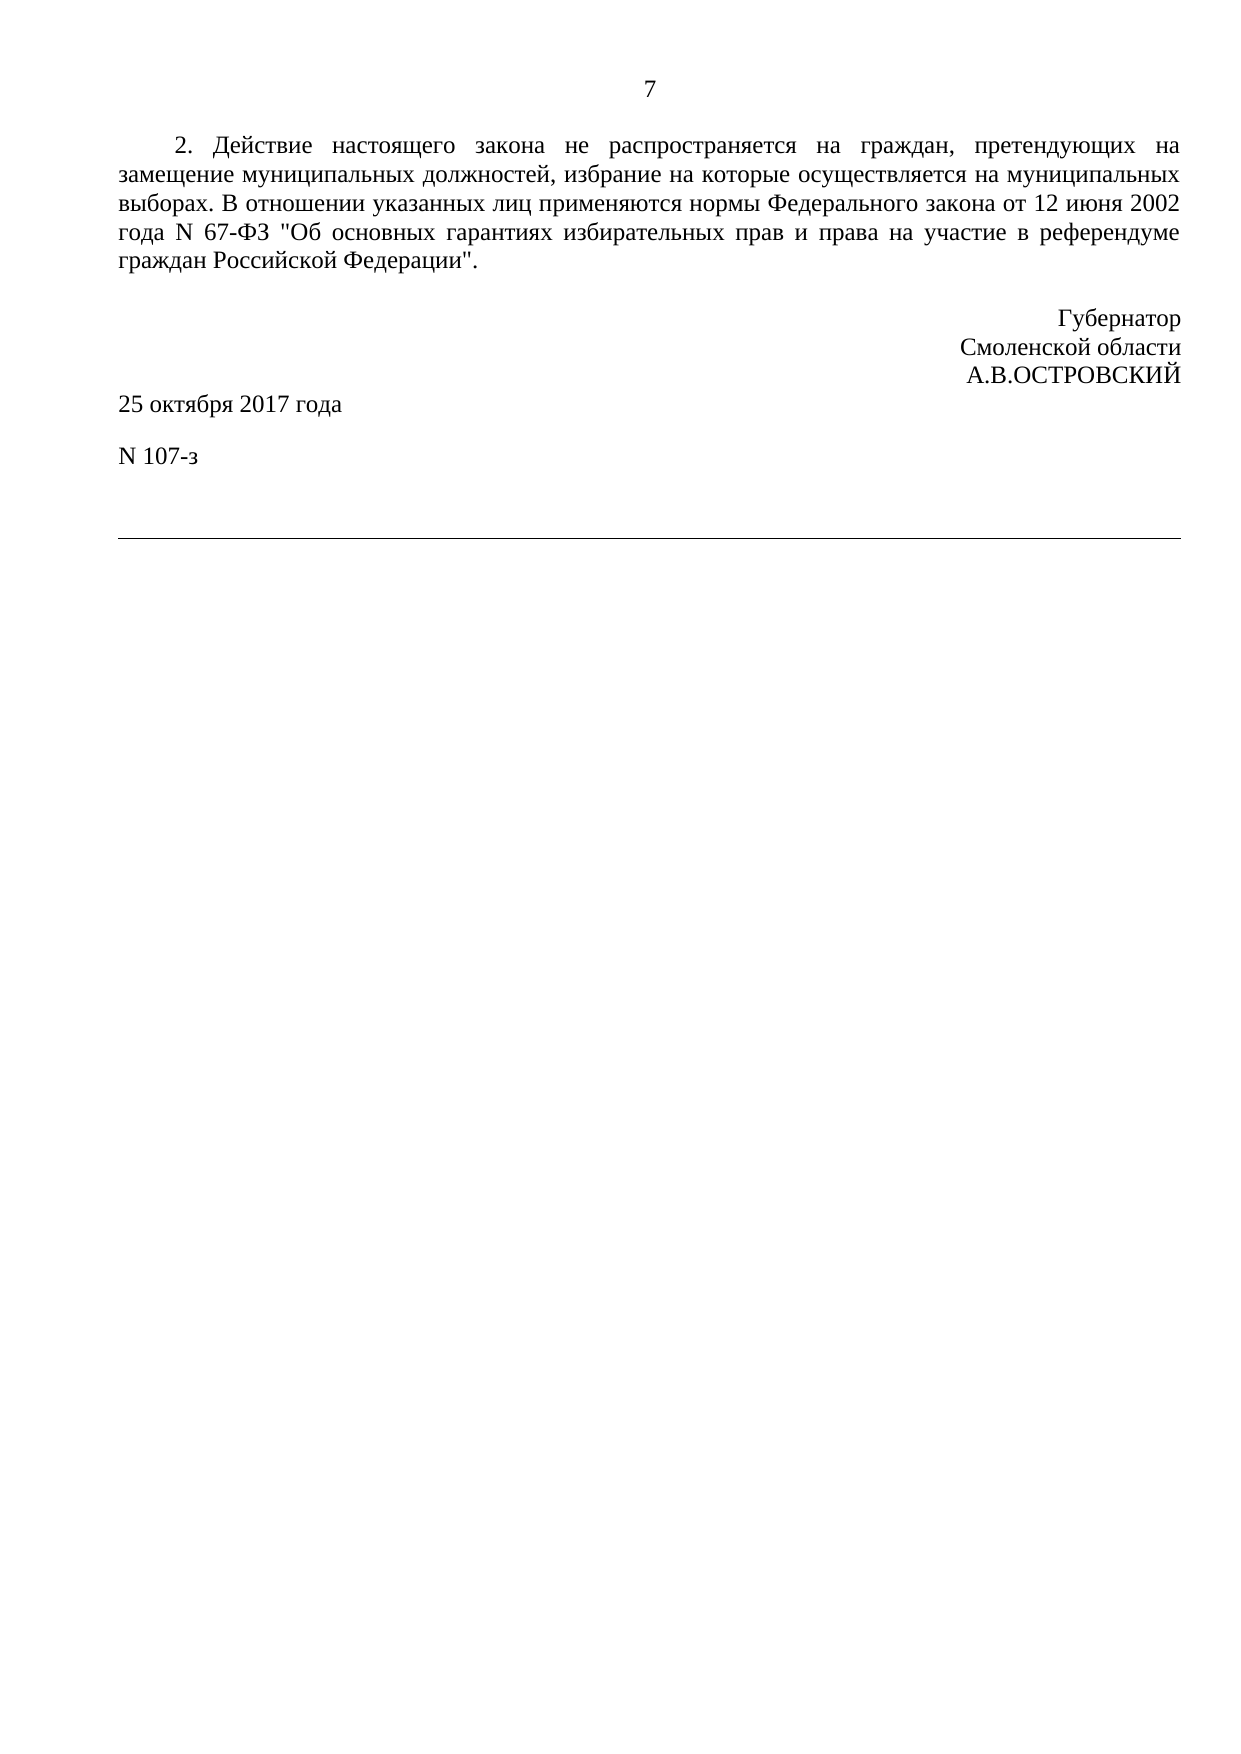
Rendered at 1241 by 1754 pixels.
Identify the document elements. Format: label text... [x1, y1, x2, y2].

text 2. Действие настоящего закона не распространяется на граждан, претендующих на замещение муниципальных должностей, избрание на которые осуществляется на муниципальных выборах. В отношении указанных лиц применяются нормы Федерального закона от 12 июня 2002 года N 67-ФЗ "Об основных гарантиях избирательных прав и права на участие в референдуме граждан Российской Федерации". [118, 131, 1181, 274]
text Смоленской области [118, 332, 1181, 361]
text Губернатор [118, 303, 1181, 332]
text 25 октября 2017 года [118, 389, 1181, 418]
text N 107-з [118, 441, 1181, 470]
text А.В.ОСТРОВСКИЙ [118, 361, 1181, 389]
